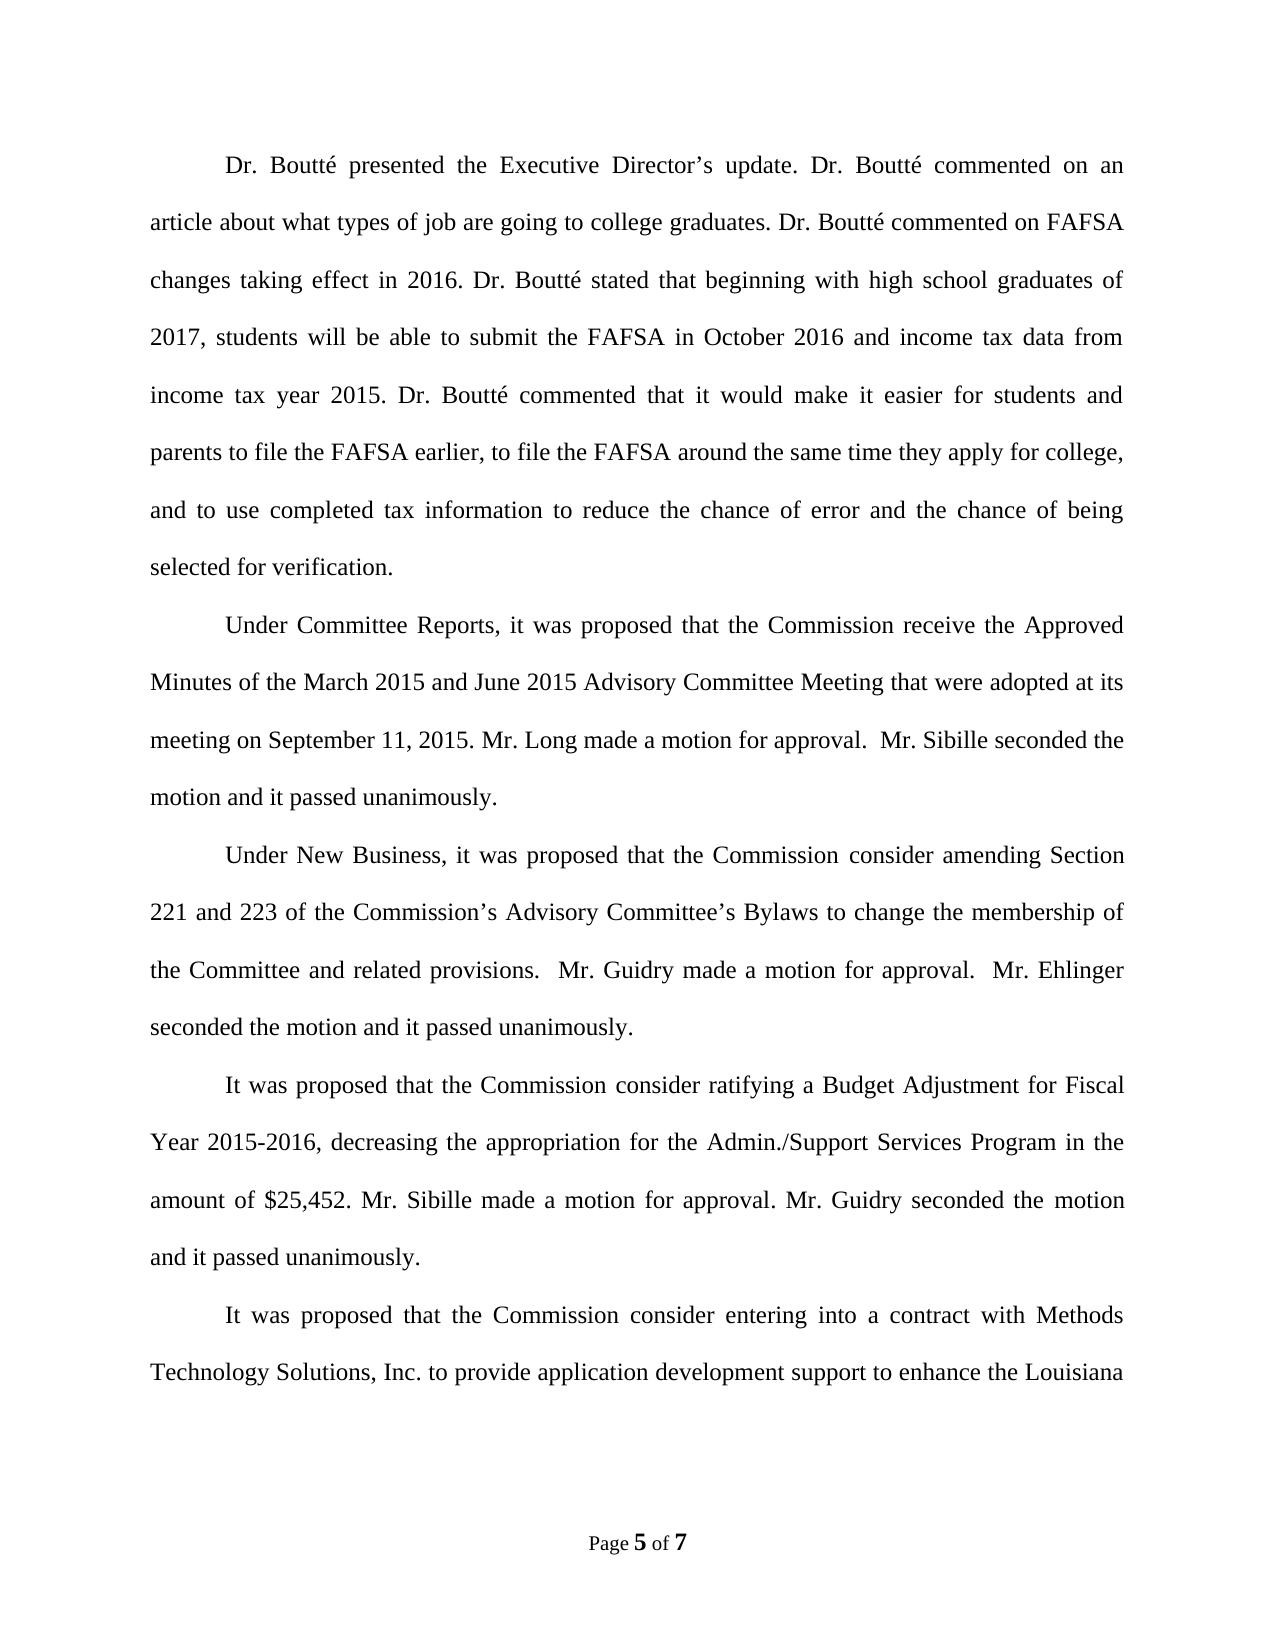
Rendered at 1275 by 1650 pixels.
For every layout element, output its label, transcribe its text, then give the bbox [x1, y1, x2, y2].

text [150, 1300, 1125, 1386]
text Under New Business, it was proposed that the Commission consider amending Section 221 and 223 of the Commission’s Advisory Committee’s Bylaws to change the membership of the Committee and related provisions. Mr. Guidry made a motion for approval. Mr. Ehlinger seconded the motion and it passed unanimously. [150, 840, 1125, 1041]
text Under Committee Reports, it was proposed that the Commission receive the Approved Minutes of the March 2015 and June 2015 Advisory Committee Meeting that were adopted at its meeting on September 11, 2015. Mr. Long made a motion for approval. Mr. Sibille seconded the motion and it passed unanimously. [150, 610, 1125, 811]
text Dr. Boutté presented the Executive Director’s update. Dr. Boutté commented on an article about what types of job are going to college graduates. Dr. Boutté commented on FAFSA changes taking effect in 2016. Dr. Boutté stated that beginning with high school graduates of 2017, students will be able to submit the FAFSA in October 2016 and income tax data from income tax year 2015. Dr. Boutté commented that it would make it easier for students and parents to file the FAFSA earlier, to file the FAFSA around the same time they apply for college, and to use completed tax information to reduce the chance of error and the chance of being selected for verification. [150, 150, 1125, 581]
text It was proposed that the Commission consider ratifying a Budget Adjustment for Fiscal Year 2015-2016, decreasing the appropriation for the Admin./Support Services Program in the amount of $25,452. Mr. Sibille made a motion for approval. Mr. Guidry seconded the motion and it passed unanimously. [150, 1070, 1125, 1271]
